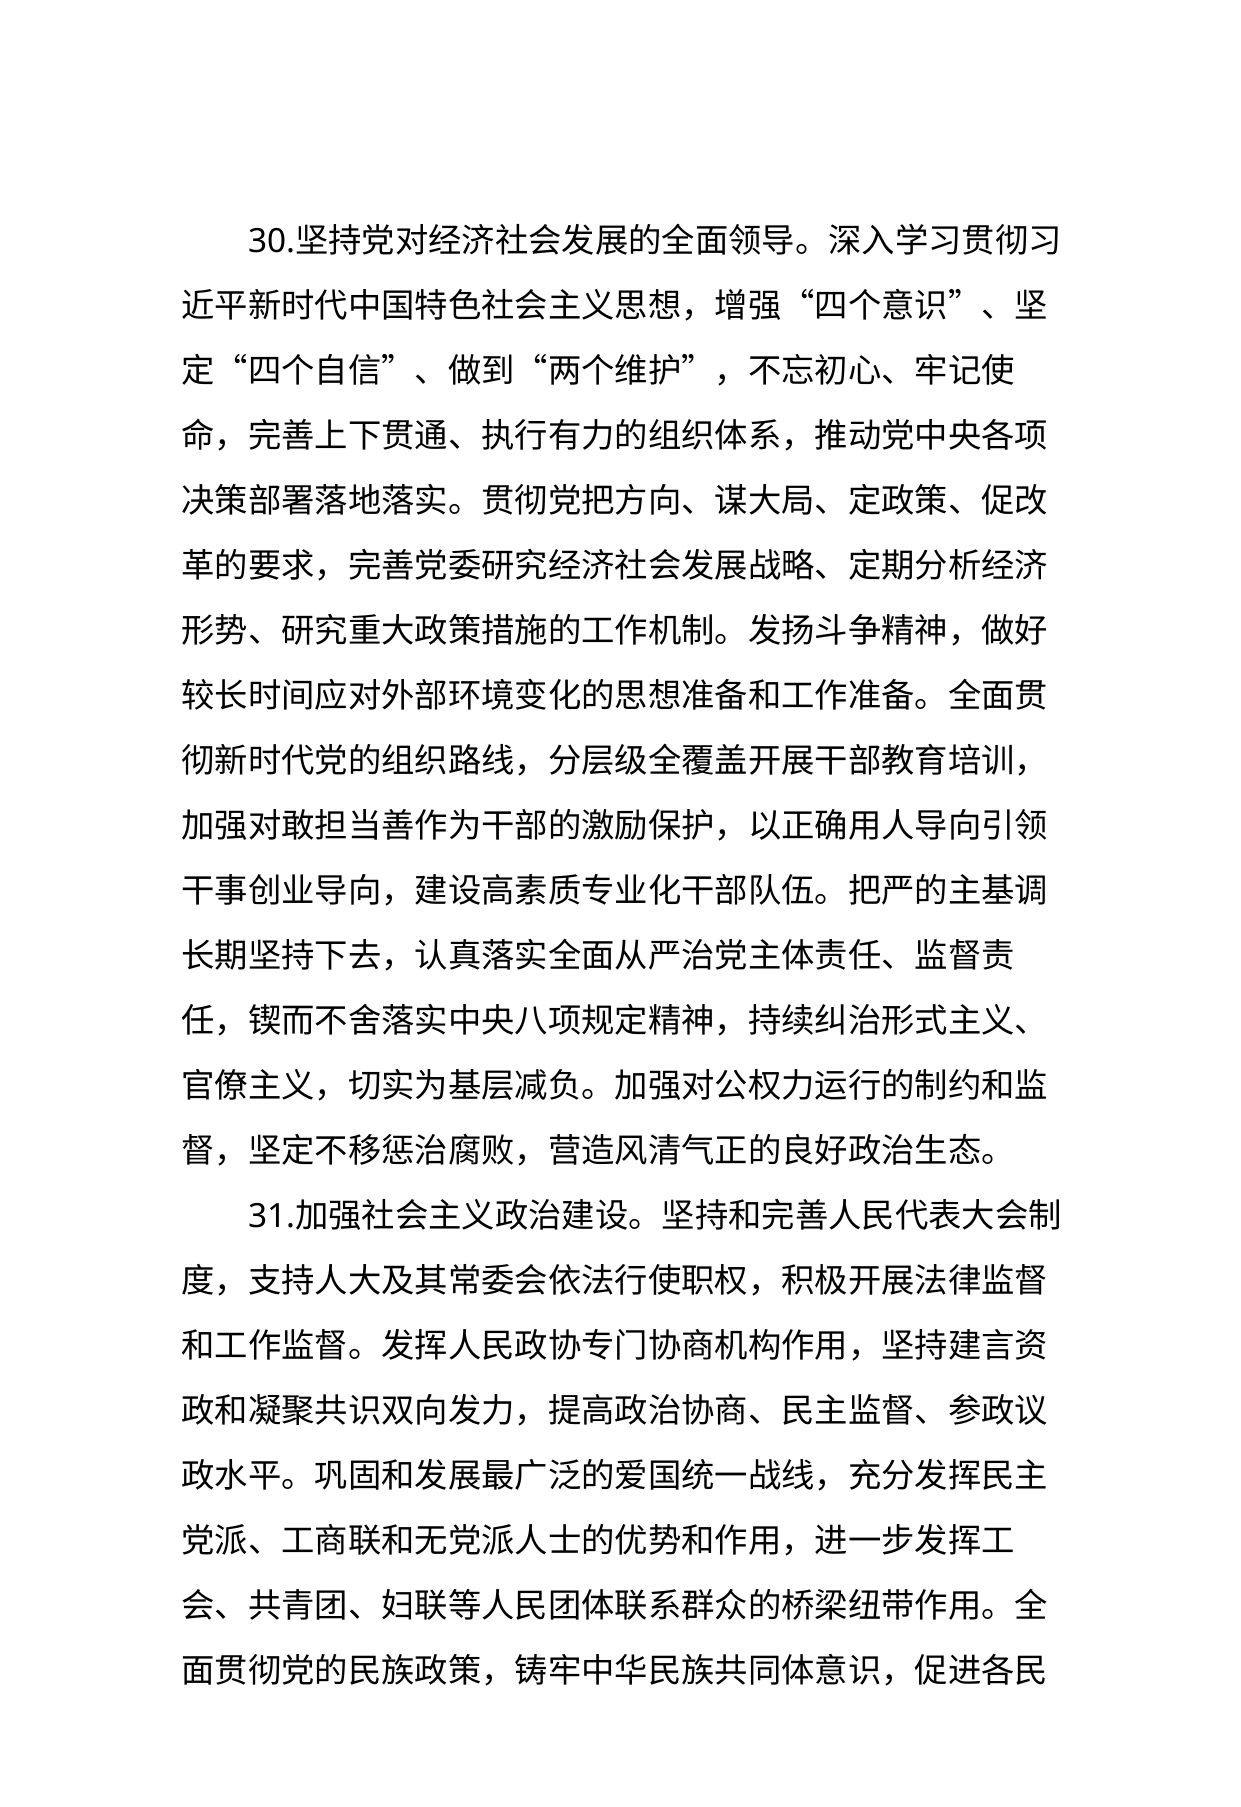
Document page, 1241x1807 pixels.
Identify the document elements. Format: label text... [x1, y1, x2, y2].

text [181, 1180, 1074, 1700]
text 30.坚持党对经济社会发展的全面领导。深入学习贯彻习近平新时代中国特色社会主义思想，增强“四个意识”、坚定“四个自信”、做到“两个维护”，不忘初心、牢记使命，完善上下贯通、执行有力的组织体系，推动党中央各项决策部署落地落实。贯彻党把方向、谋大局、定政策、促改革的要求，完善党委研究经济社会发展战略、定期分析经济形势、研究重大政策措施的工作机制。发扬斗争精神，做好较长时间应对外部环境变化的思想准备和工作准备。全面贯彻新时代党的组织路线，分层级全覆盖开展干部教育培训，加强对敢担当善作为干部的激励保护，以正确用人导向引领干事创业导向，建设高素质专业化干部队伍。把严的主基调长期坚持下去，认真落实全面从严治党主体责任、监督责任，锲而不舍落实中央八项规定精神，持续纠治形式主义、官僚主义，切实为基层减负。加强对公权力运行的制约和监督，坚定不移惩治腐败，营造风清气正的良好政治生态。 [181, 205, 1074, 1180]
